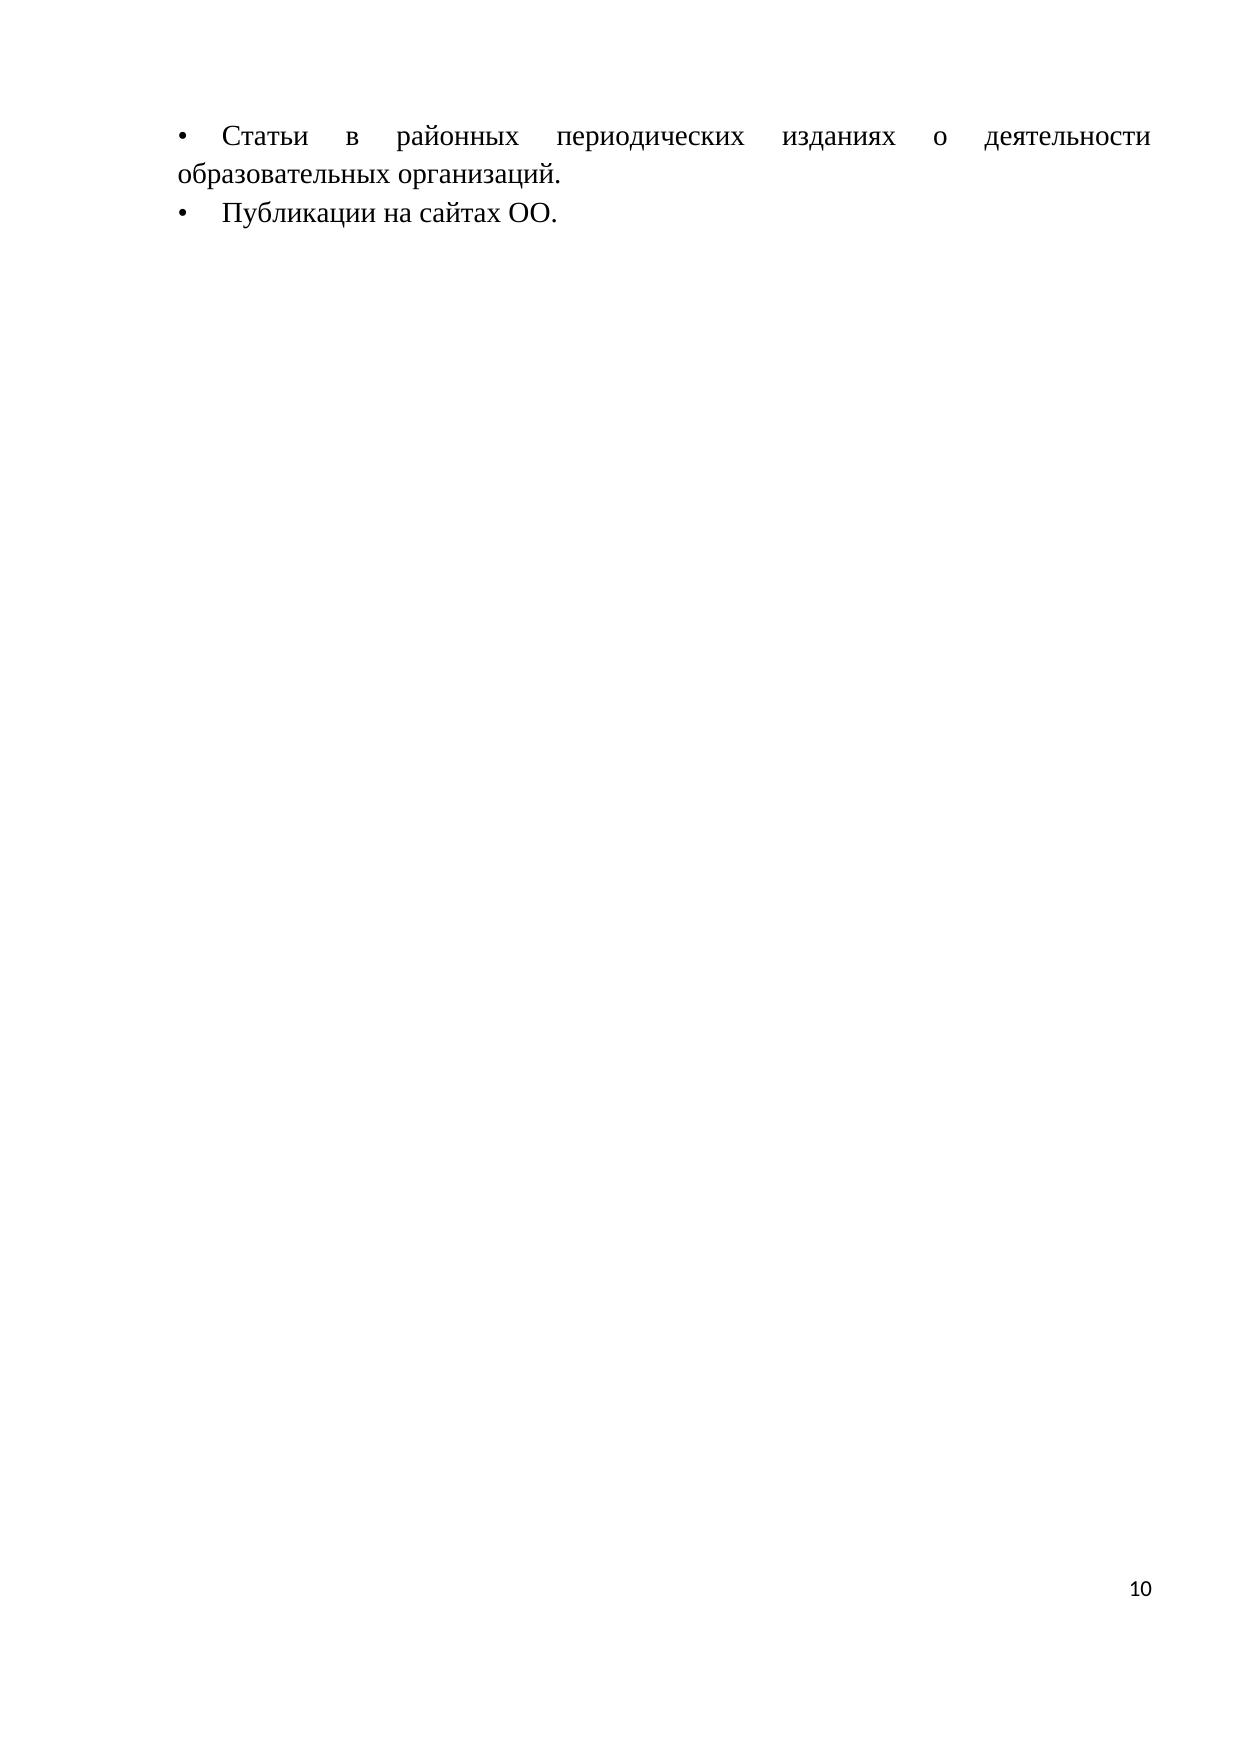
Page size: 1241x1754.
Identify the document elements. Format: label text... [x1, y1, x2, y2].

text • Публикации на сайтах ОО. [177, 195, 1152, 229]
text • Статьи в районных периодических изданиях о деятельности образовательных организаций. [177, 118, 1152, 190]
